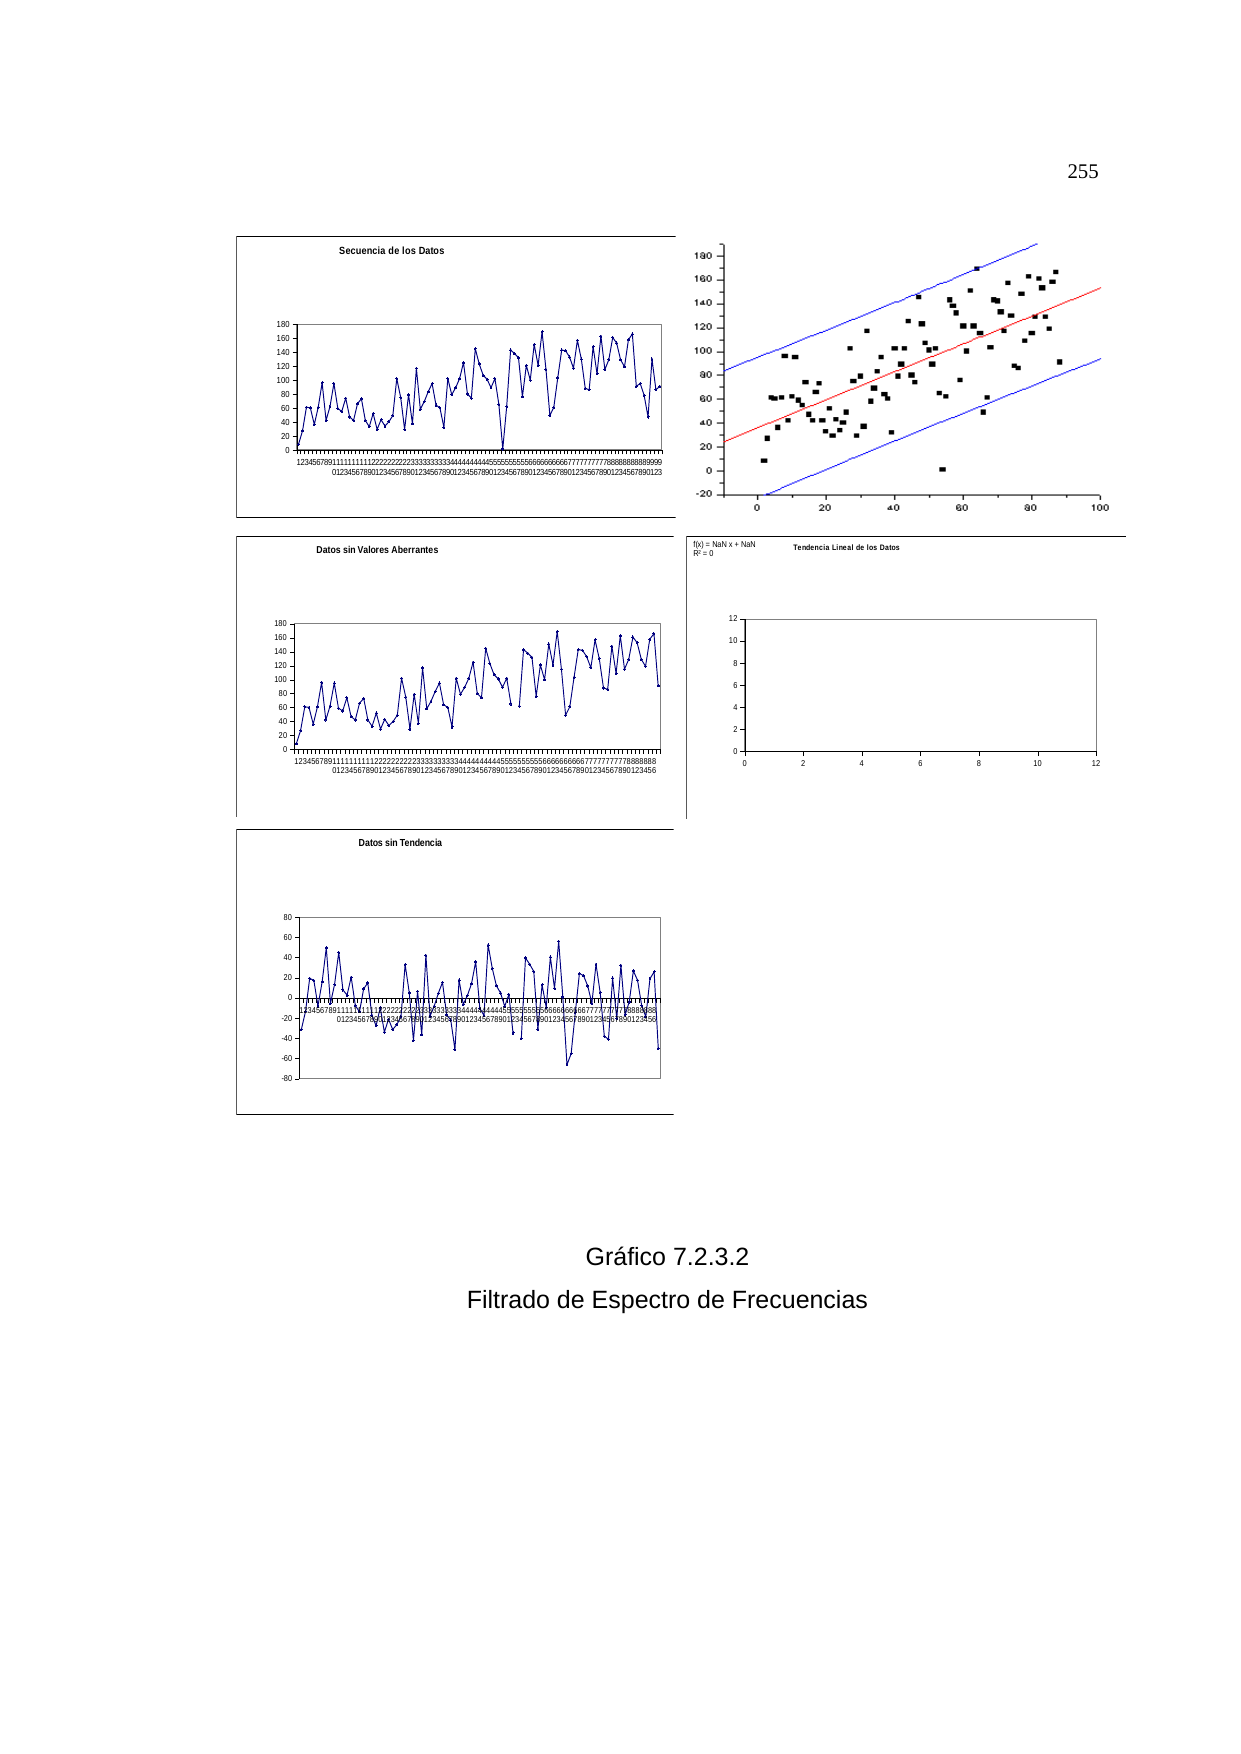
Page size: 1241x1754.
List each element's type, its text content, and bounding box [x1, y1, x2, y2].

table_cell [229, 536, 679, 1126]
picture [686, 236, 1126, 524]
text Filtrado de Espectro de Frecuencias [236, 1285, 1098, 1313]
table_cell [679, 536, 1129, 1126]
text Gráfico 7.2.3.2 [236, 1242, 1098, 1270]
table_header [679, 236, 1129, 536]
table_header [229, 236, 679, 536]
